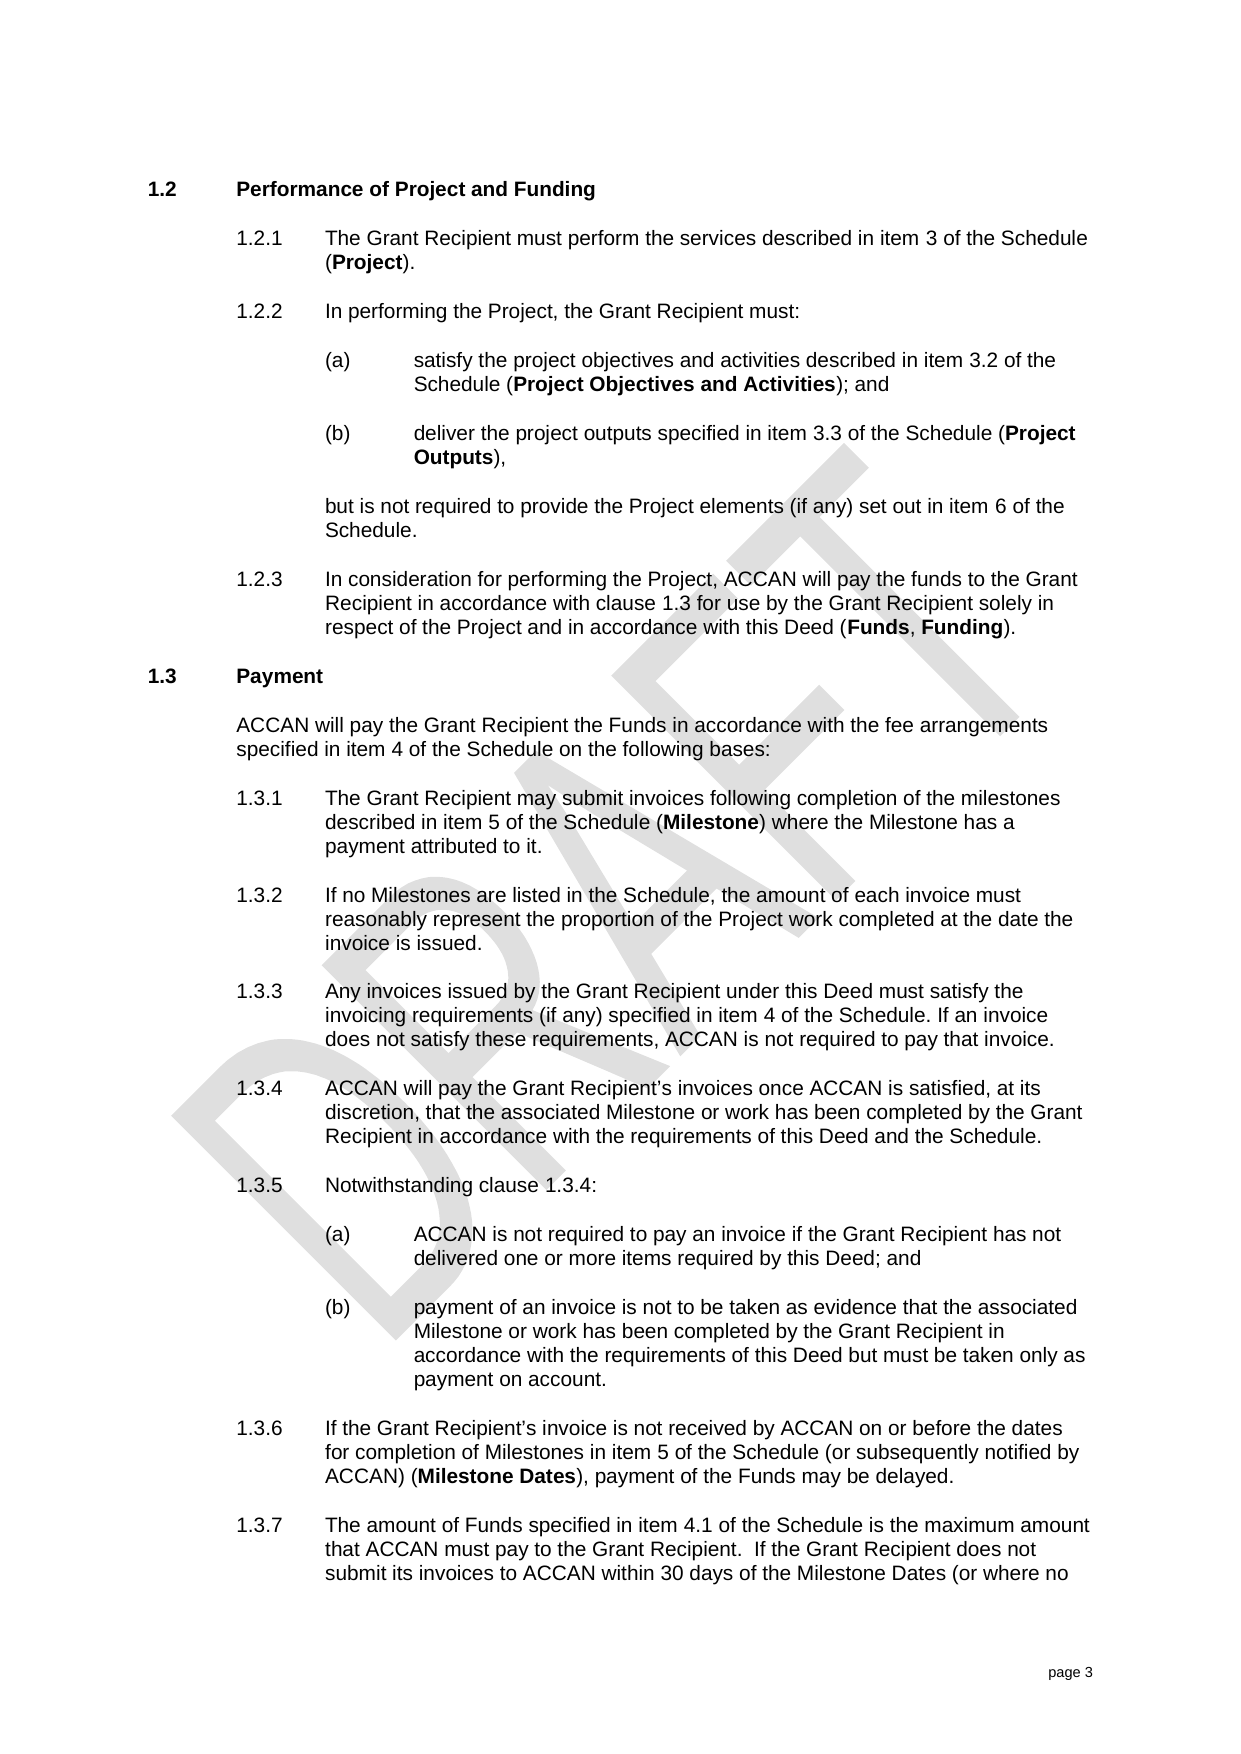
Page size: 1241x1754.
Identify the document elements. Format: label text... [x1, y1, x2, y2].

subtitle Payment [148, 664, 1093, 688]
subtitle Performance of Project and Funding [148, 177, 1093, 201]
subtitle ACCAN is not required to pay an invoice if the Grant Recipient has not delivered one or more items required by this Deed; and [325, 1222, 1093, 1270]
text ACCAN will pay the Grant Recipient the Funds in accordance with the fee arrangements specified in item 4 of the Schedule on the following bases: [236, 713, 1093, 761]
text but is not required to provide the Project elements (if any) set out in item 6 of the Schedule. [325, 494, 1093, 542]
subtitle In consideration for performing the Project, ACCAN will pay the funds to the Grant Recipient in accordance with clause 1.3 for use by the Grant Recipient solely in respect of the Project and in accordance with this Deed (Funds, Funding). [236, 567, 1093, 639]
subtitle In performing the Project, the Grant Recipient must: [236, 299, 1093, 323]
subtitle The Grant Recipient may submit invoices following completion of the milestones described in item 5 of the Schedule (Milestone) where the Milestone has a payment attributed to it. [236, 786, 1093, 857]
subtitle Notwithstanding clause 1.3.4: [236, 1173, 1093, 1197]
subtitle Any invoices issued by the Grant Recipient under this Deed must satisfy the invoicing requirements (if any) specified in item 4 of the Schedule. If an invoice does not satisfy these requirements, ACCAN is not required to pay that invoice. [236, 979, 1093, 1051]
subtitle If the Grant Recipient’s invoice is not received by ACCAN on or before the dates for completion of Milestones in item 5 of the Schedule (or subsequently notified by ACCAN) (Milestone Dates), payment of the Funds may be delayed. [236, 1416, 1093, 1488]
subtitle deliver the project outputs specified in item 3.3 of the Schedule (Project Outputs), [325, 421, 1093, 469]
subtitle satisfy the project objectives and activities described in item 3.2 of the Schedule (Project Objectives and Activities); and [325, 348, 1093, 396]
subtitle payment of an invoice is not to be taken as evidence that the associated Milestone or work has been completed by the Grant Recipient in accordance with the requirements of this Deed but must be taken only as payment on account. [325, 1295, 1093, 1391]
subtitle If no Milestones are listed in the Schedule, the amount of each invoice must reasonably represent the proportion of the Project work completed at the date the invoice is issued. [236, 882, 1093, 954]
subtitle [236, 1513, 1093, 1584]
subtitle The Grant Recipient must perform the services described in item 3 of the Schedule (Project). [236, 226, 1093, 274]
subtitle ACCAN will pay the Grant Recipient’s invoices once ACCAN is satisfied, at its discretion, that the associated Milestone or work has been completed by the Grant Recipient in accordance with the requirements of this Deed and the Schedule. [236, 1076, 1093, 1148]
